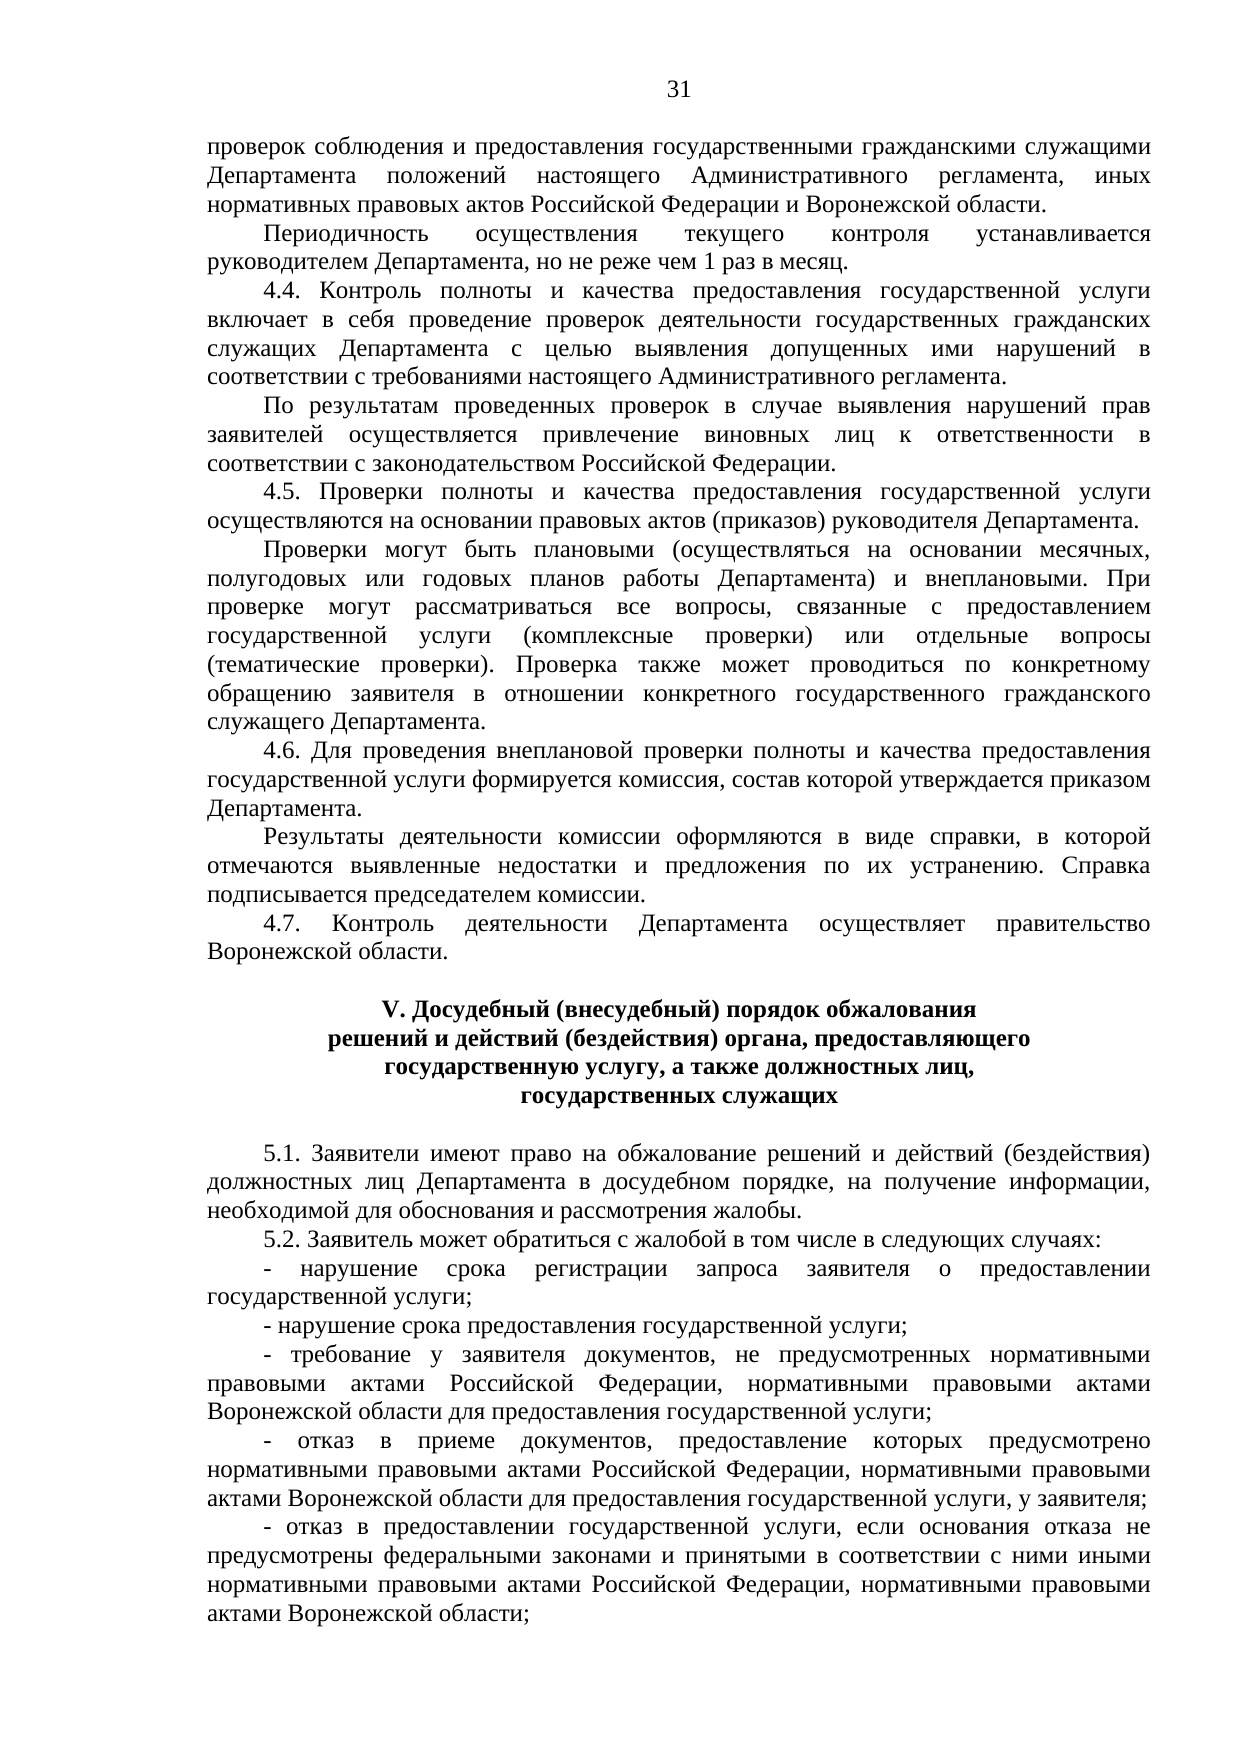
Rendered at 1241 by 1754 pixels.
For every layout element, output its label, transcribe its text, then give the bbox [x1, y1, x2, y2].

text 5.2. Заявитель может обратиться с жалобой в том числе в следующих случаях: [207, 1224, 1152, 1253]
text Результаты деятельности комиссии оформляются в виде справки, в которой отмечаются выявленные недостатки и предложения по их устранению. Справка подписывается председателем комиссии. [207, 821, 1152, 908]
text решений и действий (бездействия) органа, предоставляющего [207, 1023, 1152, 1051]
text Периодичность осуществления текущего контроля устанавливается руководителем Департамента, но не реже чем 1 раз в месяц. [207, 218, 1152, 275]
text 4.7. Контроль деятельности Департамента осуществляет правительство Воронежской области. [207, 908, 1152, 965]
text государственную услугу, а также должностных лиц, [207, 1051, 1152, 1080]
text - требование у заявителя документов, не предусмотренных нормативными правовыми актами Российской Федерации, нормативными правовыми актами Воронежской области для предоставления государственной услуги; [207, 1339, 1152, 1425]
text 4.6. Для проведения внеплановой проверки полноты и качества предоставления государственной услуги формируется комиссия, состав которой утверждается приказом Департамента. [207, 735, 1152, 821]
text 5.1. Заявители имеют право на обжалование решений и действий (бездействия) должностных лиц Департамента в досудебном порядке, на получение информации, необходимой для обоснования и рассмотрения жалобы. [207, 1138, 1152, 1224]
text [207, 131, 1152, 218]
text - нарушение срока регистрации запроса заявителя о предоставлении государственной услуги; [207, 1253, 1152, 1310]
text - отказ в предоставлении государственной услуги, если основания отказа не предусмотрены федеральными законами и принятыми в соответствии с ними иными нормативными правовыми актами Российской Федерации, нормативными правовыми актами Воронежской области; [207, 1511, 1152, 1626]
text государственных служащих [207, 1080, 1152, 1109]
text 4.5. Проверки полноты и качества предоставления государственной услуги осуществляются на основании правовых актов (приказов) руководителя Департамента. [207, 476, 1152, 534]
text 4.4. Контроль полноты и качества предоставления государственной услуги включает в себя проведение проверок деятельности государственных гражданских служащих Департамента с целью выявления допущенных ими нарушений в соответствии с требованиями настоящего Административного регламента. [207, 275, 1152, 390]
text V. Досудебный (внесудебный) порядок обжалования [207, 994, 1152, 1023]
text - нарушение срока предоставления государственной услуги; [207, 1310, 1152, 1339]
text По результатам проведенных проверок в случае выявления нарушений прав заявителей осуществляется привлечение виновных лиц к ответственности в соответствии с законодательством Российской Федерации. [207, 390, 1152, 476]
text Проверки могут быть плановыми (осуществляться на основании месячных, полугодовых или годовых планов работы Департамента) и внеплановыми. При проверке могут рассматриваться все вопросы, связанные с предоставлением государственной услуги (комплексные проверки) или отдельные вопросы (тематические проверки). Проверка также может проводиться по конкретному обращению заявителя в отношении конкретного государственного гражданского служащего Департамента. [207, 534, 1152, 735]
text - отказ в приеме документов, предоставление которых предусмотрено нормативными правовыми актами Российской Федерации, нормативными правовыми актами Воронежской области для предоставления государственной услуги, у заявителя; [207, 1425, 1152, 1511]
